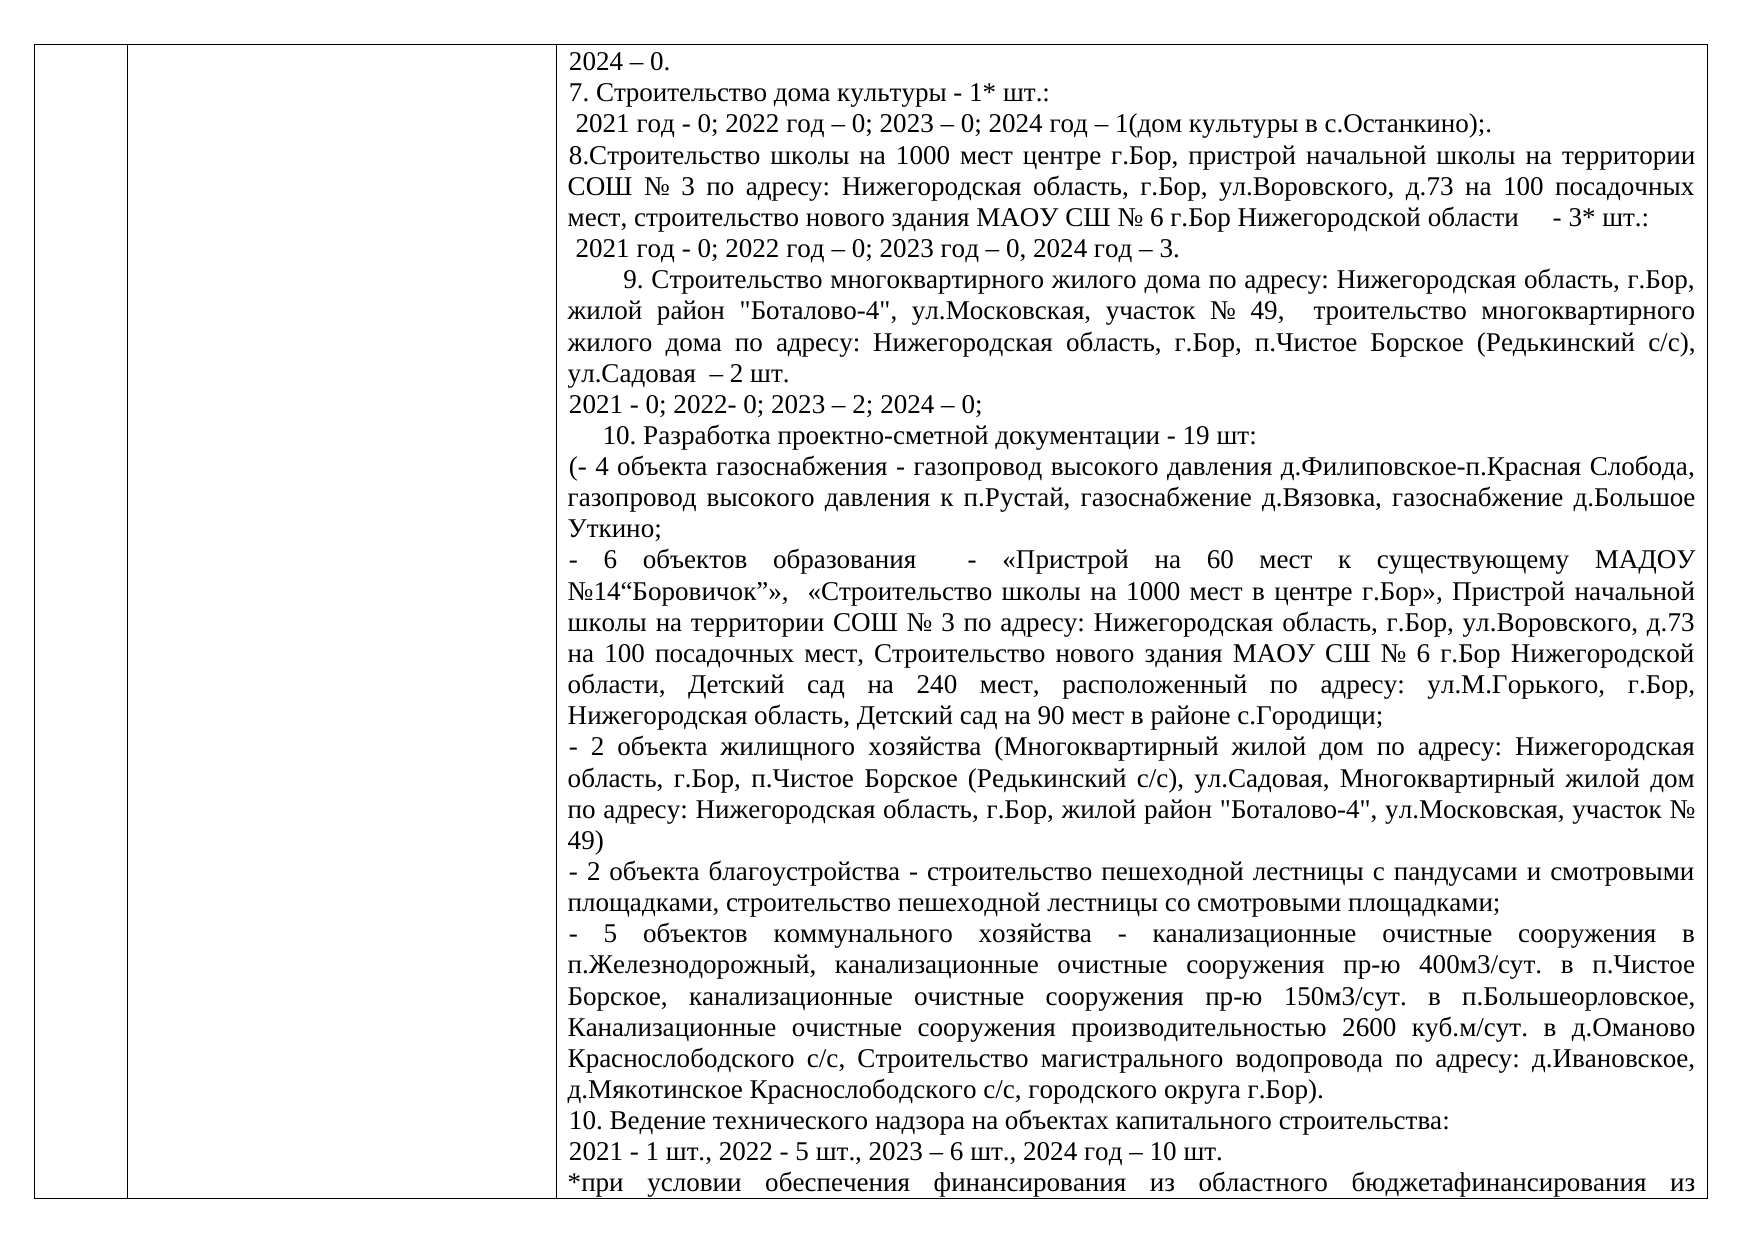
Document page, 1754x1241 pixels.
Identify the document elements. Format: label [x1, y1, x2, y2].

table_cell [557, 45, 1707, 1198]
